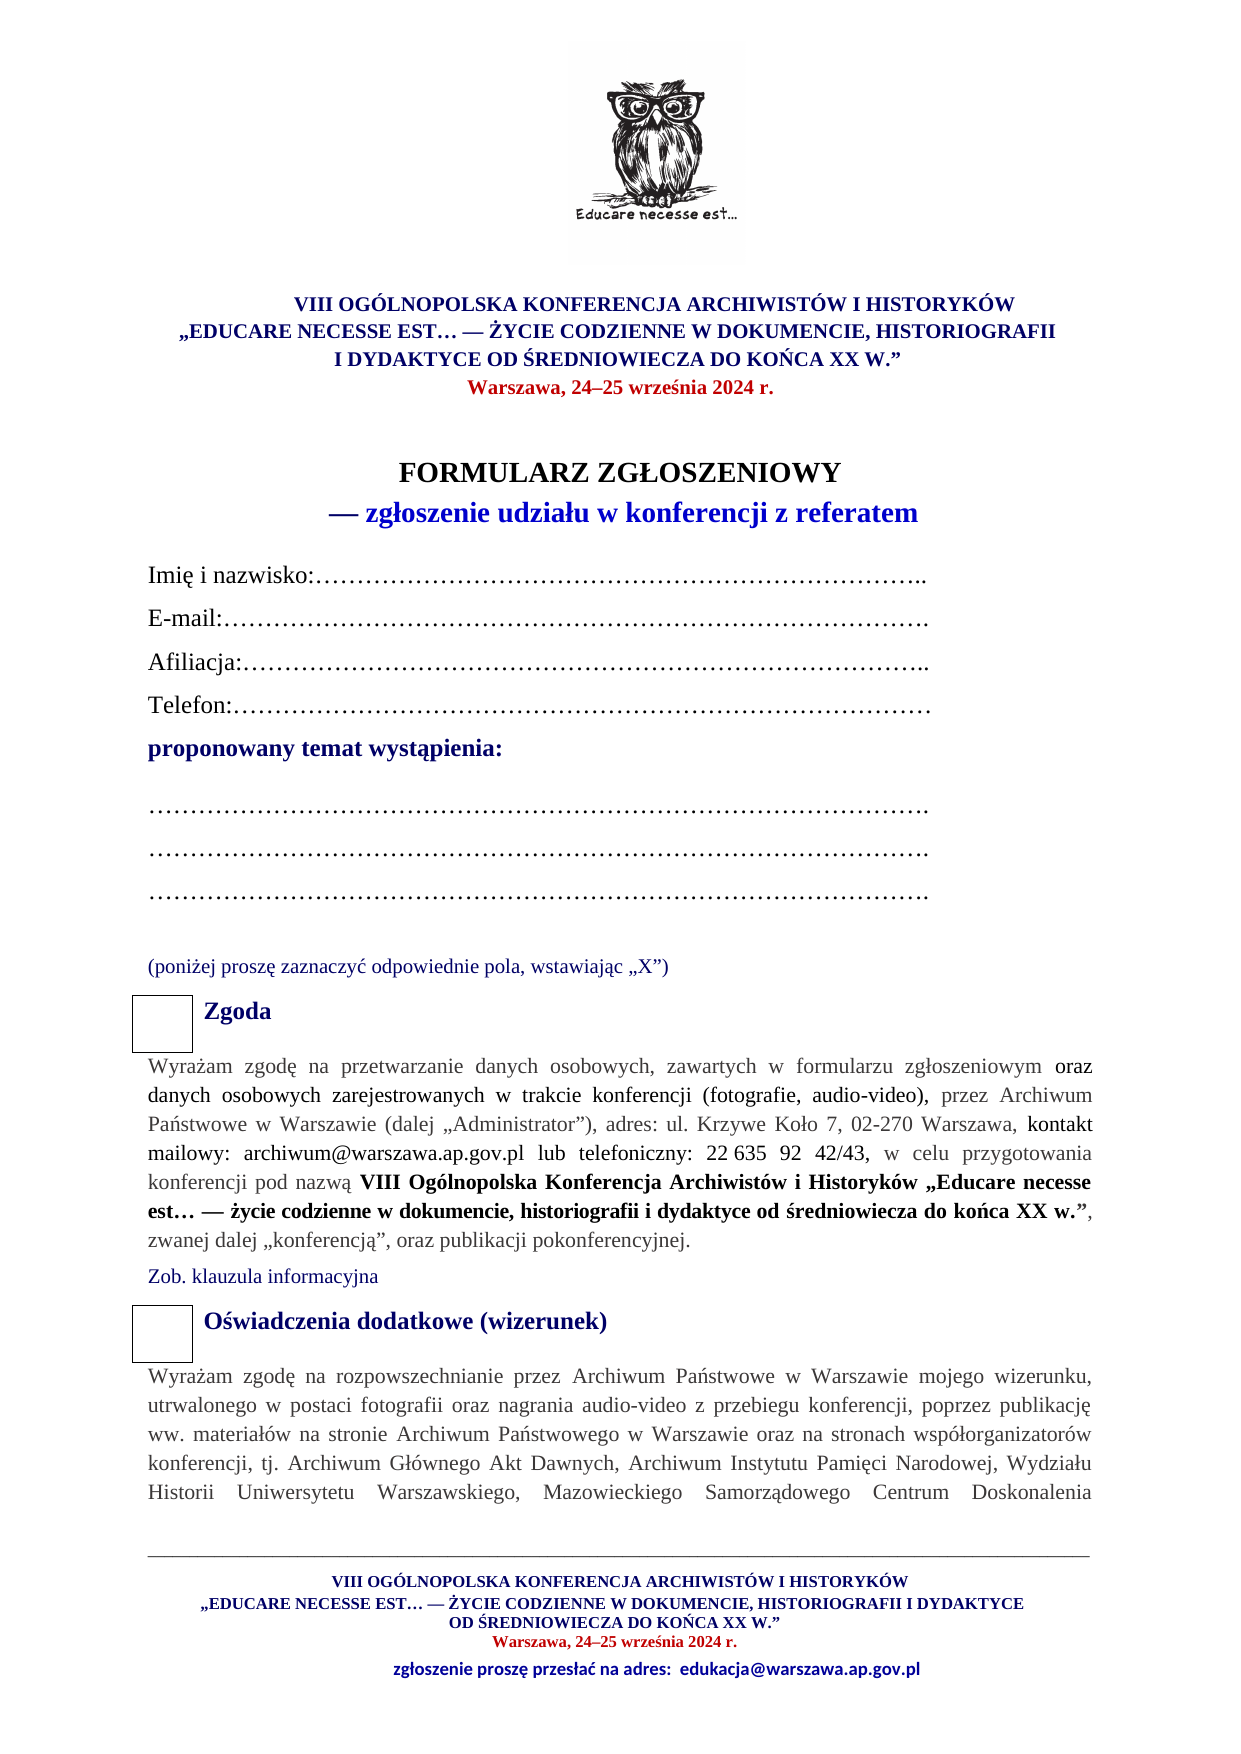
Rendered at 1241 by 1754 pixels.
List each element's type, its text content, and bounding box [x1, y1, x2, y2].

table_header Oświadczenia dodatkowe (wizerunek) [193, 1305, 679, 1362]
text VIII OGÓLNOPOLSKA KONFERENCJA ARCHIWISTÓW I HISTORYKÓW „EDUCARE NECESSE EST… — ŻYCIE CODZIENNE W DOKUMENCIE, HISTORIOGRAFII I DYDAKTYCE OD ŚREDNIOWIECZA DO KOŃCA XX W.” Warszawa, 24–25 września 2024 r. [148, 292, 1092, 399]
text Imię i nazwisko:……………………………………………………………….. [148, 560, 1092, 589]
text proponowany temat wystąpienia: [148, 733, 1092, 762]
text Zob. klauzula informacyjna [148, 1264, 1092, 1288]
text …………………………………………………………………………………. [148, 833, 1092, 862]
text Afiliacja:……………………………………………………………………….. [148, 647, 1092, 675]
text (poniżej proszę zaznaczyć odpowiednie pola, wstawiając „X”) [148, 954, 1092, 978]
text E-mail:…………………………………………………………………………. [148, 603, 1092, 632]
text …………………………………………………………………………………. [148, 790, 1092, 819]
text …………………………………………………………………………………. [148, 876, 1092, 905]
table_header Zgoda [193, 995, 606, 1052]
text FORMULARZ ZGŁOSZENIOWY — zgłoszenie udziału w konferencji z referatem [148, 455, 1092, 529]
text Wyrażam zgodę na przetwarzanie danych osobowych, zawartych w formularzu zgłoszeniowym oraz danych osobowych zarejestrowanych w trakcie konferencji (fotografie, audio-video), przez Archiwum Państwowe w Warszawie (dalej „Administrator”), adres: ul. Krzywe Koło 7, 02-270 Warszawa, kontakt mailowy: archiwum@warszawa.ap.gov.pl lub telefoniczny: 22 635 92 42/43, w celu przygotowania konferencji pod nazwą VIII Ogólnopolska Konferencja Archiwistów i Historyków „Educare necesse est… — życie codzienne w dokumencie, historiografii i dydaktyce od średniowiecza do końca XX w.”, zwanej dalej „konferencją”, oraz publikacji pokonferencyjnej. [148, 1053, 1092, 1252]
text Telefon:………………………………………………………………………… [148, 690, 1092, 718]
table_header [133, 1306, 192, 1362]
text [148, 1363, 1092, 1504]
table_header [133, 996, 192, 1052]
